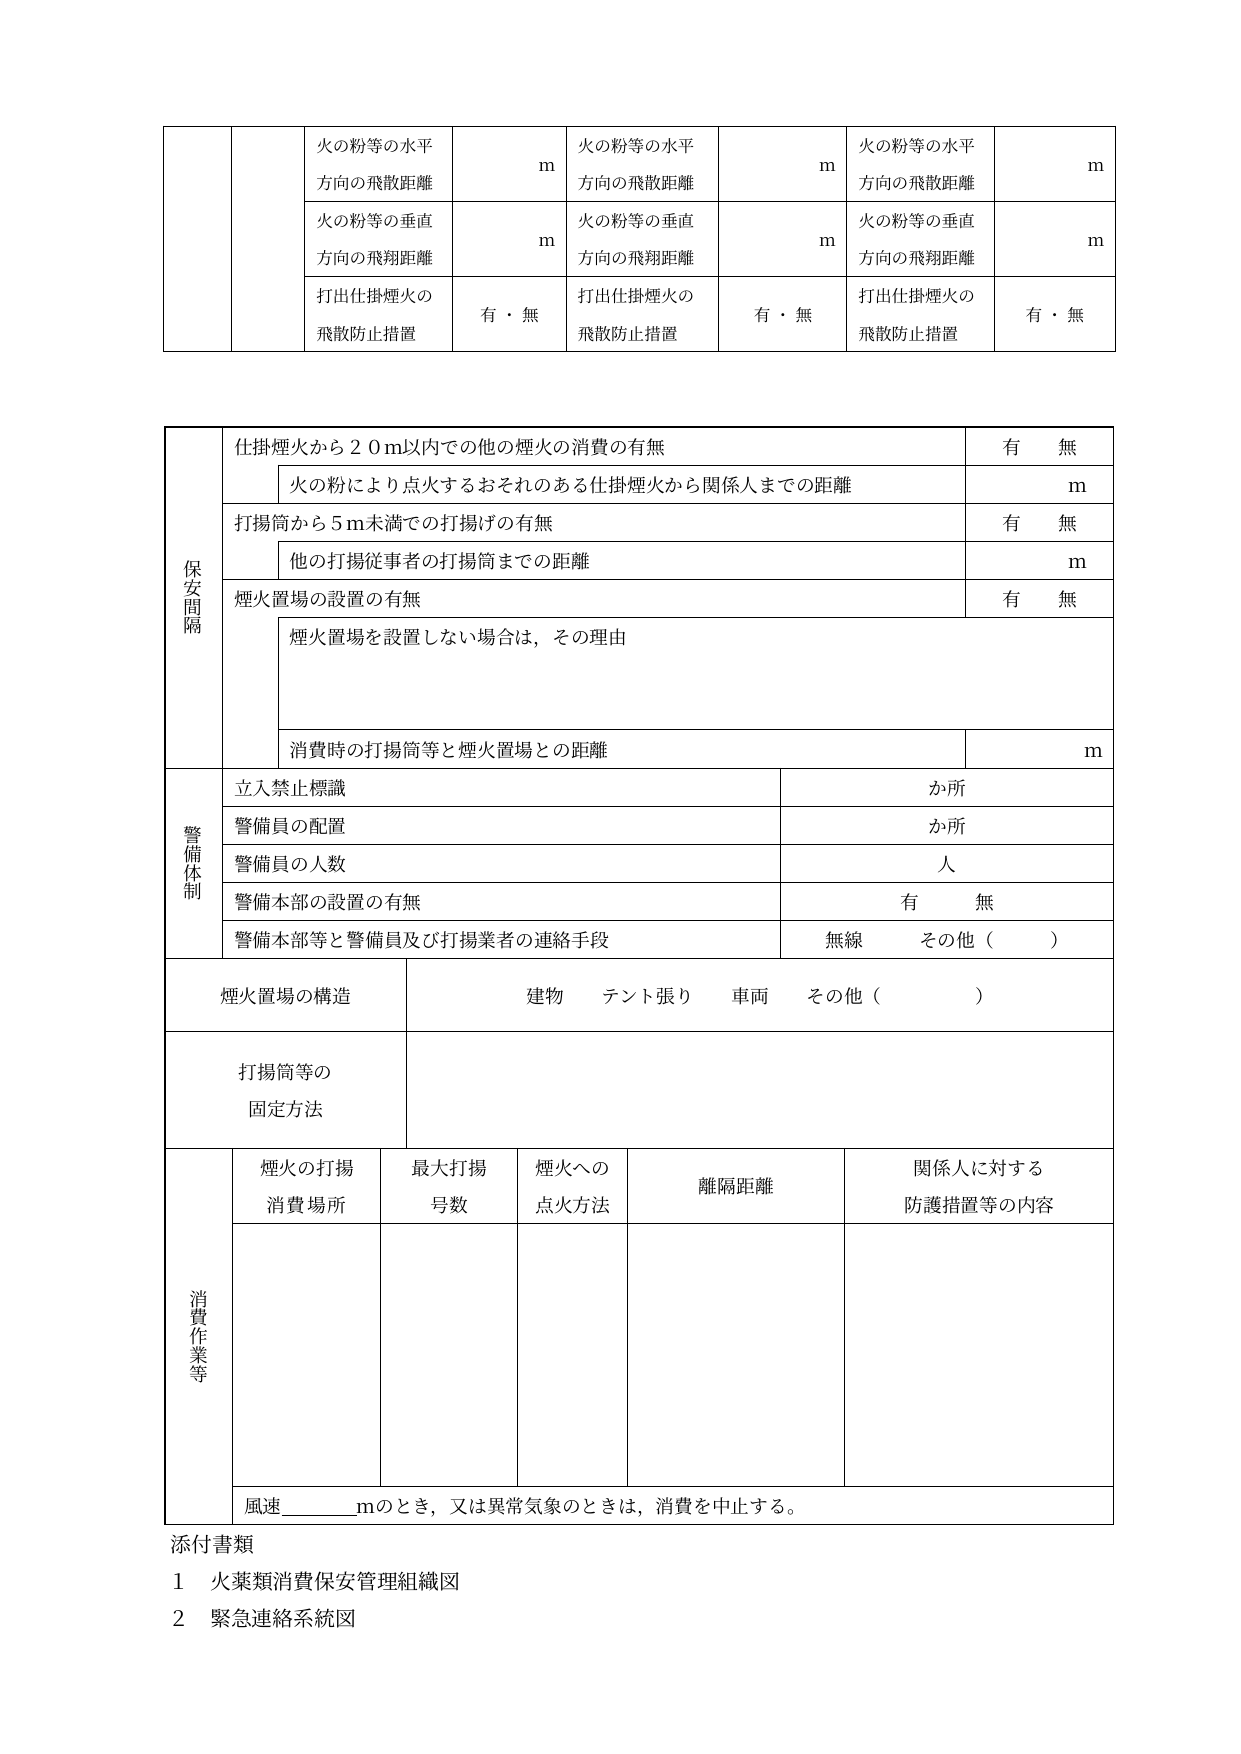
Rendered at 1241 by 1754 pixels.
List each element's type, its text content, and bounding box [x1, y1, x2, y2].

table_cell か所 [781, 807, 1113, 844]
text ２ 緊急連絡系統図 [148, 1599, 1122, 1636]
table_cell 打出仕掛煙火の飛散防止措置 [847, 277, 994, 351]
table_cell 火の粉等の垂直方向の飛翔距離 [847, 202, 994, 276]
text 添付書類 [148, 1525, 1122, 1562]
table_cell 火の粉等の垂直方向の飛翔距離 [567, 202, 718, 276]
table_cell 警備本部等と警備員及び打揚業者の連絡手段 [223, 921, 780, 958]
table_cell 風速 ｍのとき，又は異常気象のときは，消費を中止する。 [233, 1487, 1113, 1524]
table_cell ｍ [995, 202, 1115, 276]
table_cell ｍ [966, 466, 1113, 503]
table_cell 有 ・ 無 [453, 277, 566, 351]
table_cell [223, 541, 278, 579]
table_cell 煙火の打揚 消費場所 [233, 1149, 380, 1223]
table_cell ｍ [719, 202, 846, 276]
table_cell 人 [781, 845, 1113, 882]
table_cell ｍ [966, 730, 1113, 767]
table_header 保安間隔 [166, 428, 222, 767]
table_cell 離隔距離 [628, 1149, 844, 1223]
table_cell 無線 その他（ ） [781, 921, 1113, 958]
table_cell 火の粉等の水平方向の飛散距離 [305, 127, 452, 201]
table_cell 打揚筒から５ｍ未満での打揚げの有無 [223, 504, 965, 541]
table_cell [223, 617, 278, 767]
table_cell 警備員の配置 [223, 807, 780, 844]
table_cell 消費時の打揚筒等と煙火置場との距離 [279, 730, 965, 767]
table_cell ｍ [453, 127, 566, 201]
text １ 火薬類消費保安管理組織図 [148, 1562, 1122, 1599]
table_cell [233, 1224, 380, 1486]
table_cell ｍ [453, 202, 566, 276]
table_cell 警備体制 [166, 769, 222, 958]
table_cell 煙火置場の設置の有無 [223, 580, 965, 617]
table_cell 建物 テント張り 車両 その他（ ） [407, 959, 1113, 1031]
table_cell ｍ [995, 127, 1115, 201]
table_cell 関係人に対する 防護措置等の内容 [845, 1149, 1113, 1223]
table_cell 打出仕掛煙火の飛散防止措置 [305, 277, 452, 351]
table_cell 煙火置場の構造 [166, 959, 406, 1031]
table_cell [381, 1224, 517, 1486]
table_cell 有 無 [781, 883, 1113, 920]
table_cell 有 無 [966, 504, 1113, 541]
table_cell 警備員の人数 [223, 845, 780, 882]
table_cell [518, 1224, 627, 1486]
table_cell 有 ・ 無 [995, 277, 1115, 351]
table_cell か所 [781, 769, 1113, 806]
table_cell 打出仕掛煙火の飛散防止措置 [567, 277, 718, 351]
table_cell 火の粉により点火するおそれのある仕掛煙火から関係人までの距離 [279, 466, 965, 503]
table_cell [223, 465, 278, 503]
table_cell 有 ・ 無 [719, 277, 846, 351]
table_cell 煙火置場を設置しない場合は，その理由 [279, 618, 1113, 729]
table_cell 火の粉等の水平方向の飛散距離 [567, 127, 718, 201]
table_header 有 無 [966, 428, 1113, 464]
table_cell 消費作業等 [166, 1149, 232, 1524]
table_cell 立入禁止標識 [223, 769, 780, 806]
table_cell [845, 1224, 1113, 1486]
table_cell ｍ [719, 127, 846, 201]
table_cell 火の粉等の垂直方向の飛翔距離 [305, 202, 452, 276]
table_cell 有 無 [966, 580, 1113, 617]
table_cell 打揚筒等の 固定方法 [166, 1032, 406, 1148]
table_header 仕掛煙火から２０ｍ以内での他の煙火の消費の有無 [223, 428, 965, 464]
table_cell 火の粉等の水平方向の飛散距離 [847, 127, 994, 201]
table_cell 警備本部の設置の有無 [223, 883, 780, 920]
table_cell [628, 1224, 844, 1486]
table_cell 他の打揚従事者の打揚筒までの距離 [279, 542, 965, 579]
table_cell 最大打揚 号数 [381, 1149, 517, 1223]
table_cell ｍ [966, 542, 1113, 579]
table_cell 煙火への 点火方法 [518, 1149, 627, 1223]
table_cell [407, 1032, 1113, 1148]
